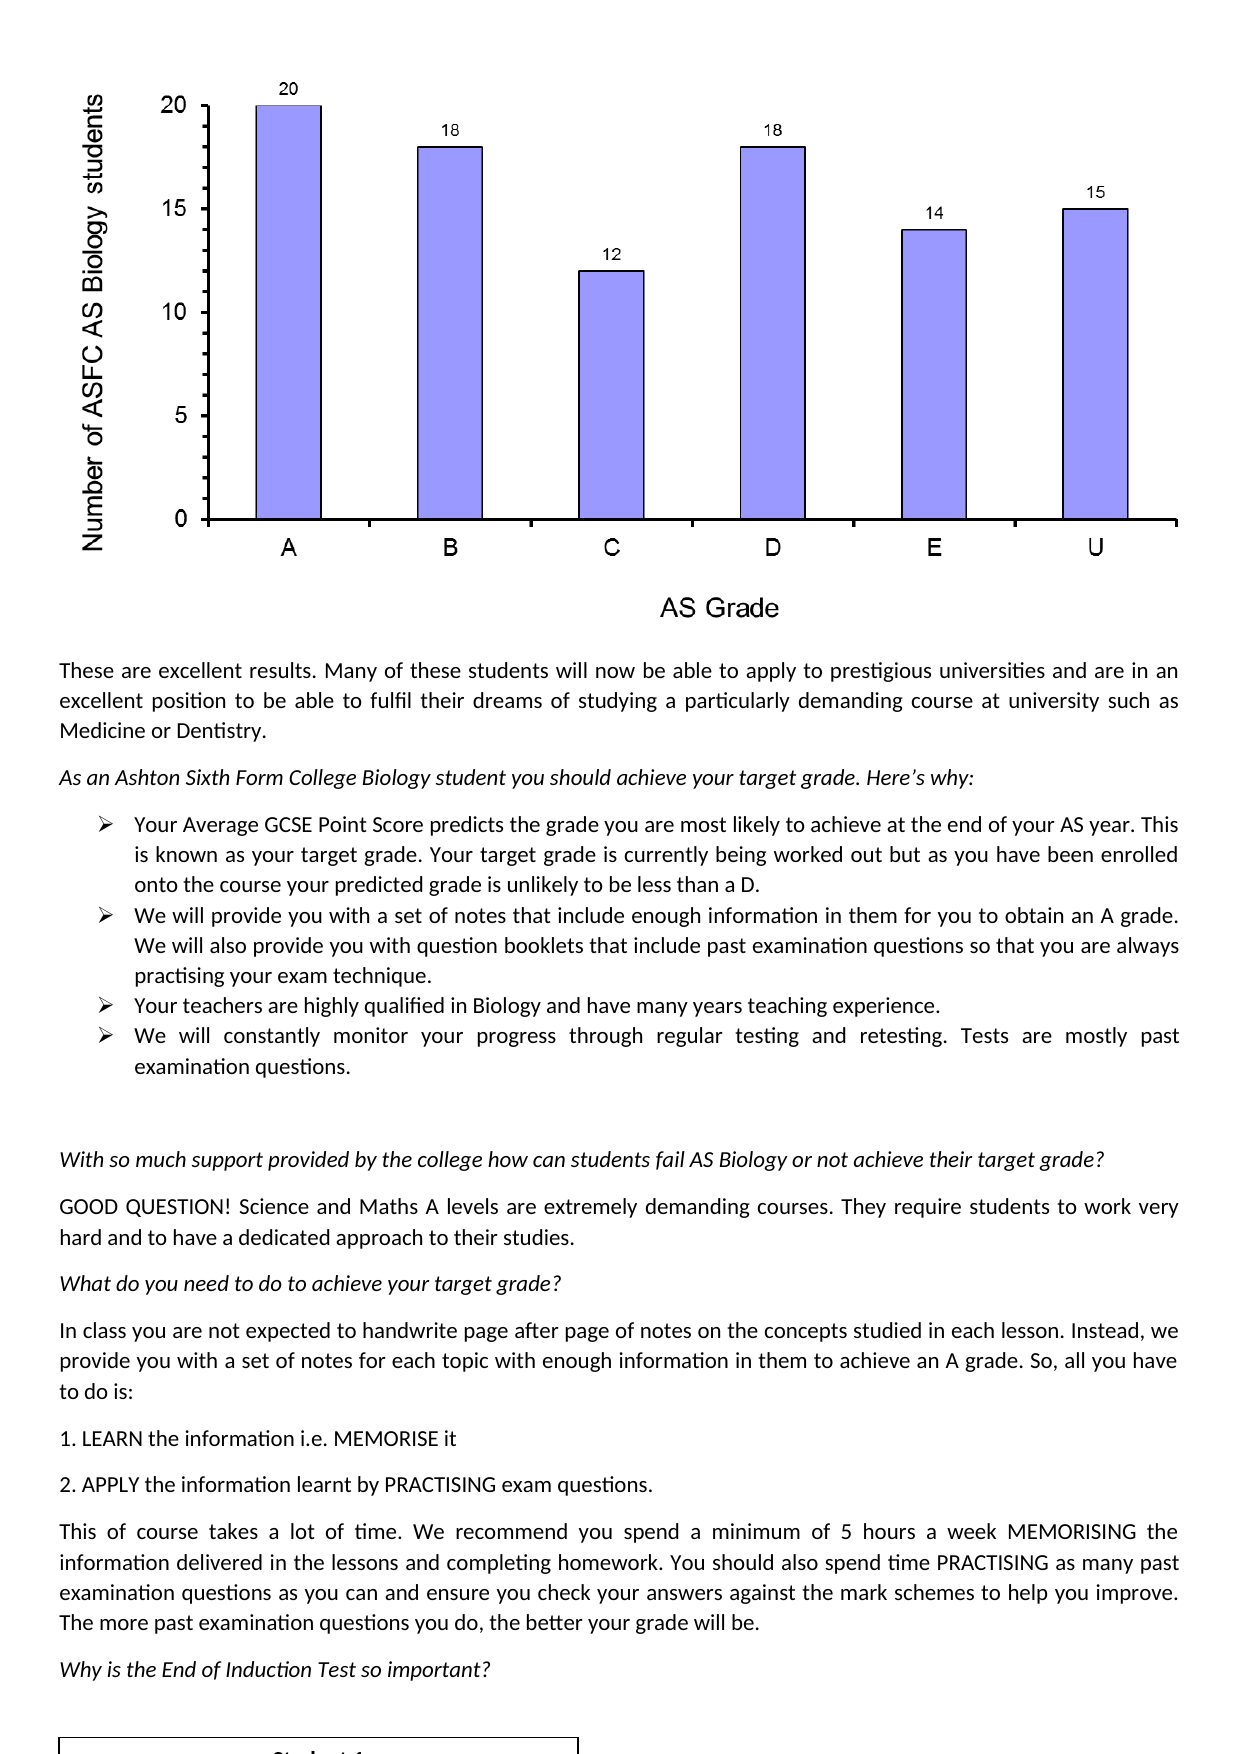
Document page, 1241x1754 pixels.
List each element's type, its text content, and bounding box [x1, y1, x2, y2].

text In class you are not expected to handwrite page after page of notes on the concepts studied in each lesson. Instead, we provide you with a set of notes for each topic with enough information in them to achieve an A grade. So, all you have to do is: [59, 1316, 1181, 1405]
list Your teachers are highly qualified in Biology and have many years teaching experience. [97, 991, 1181, 1019]
picture [59, 59, 1197, 638]
text These are excellent results. Many of these students will now be able to apply to prestigious universities and are in an excellent position to be able to fulfil their dreams of studying a particularly demanding course at university such as Medicine or Dentistry. [59, 656, 1181, 744]
text GOOD QUESTION! Science and Maths A levels are extremely demanding courses. They require students to work very hard and to have a dedicated approach to their studies. [59, 1192, 1181, 1251]
text As an Ashton Sixth Form College Biology student you should achieve your target grade. Here’s why: [59, 763, 1181, 791]
text What do you need to do to achieve your target grade? [59, 1269, 1181, 1298]
list We will constantly monitor your progress through regular testing and retesting. Tests are mostly past examination questions. [97, 1022, 1181, 1080]
text With so much support provided by the college how can students fail AS Biology or not achieve their target grade? [59, 1146, 1181, 1174]
text Why is the End of Induction Test so important? [59, 1655, 1181, 1683]
text 1. LEARN the information i.e. MEMORISE it [59, 1424, 1181, 1452]
text 2. APPLY the information learnt by PRACTISING exam questions. [59, 1471, 1181, 1499]
text This of course takes a lot of time. We recommend you spend a minimum of 5 hours a week MEMORISING the information delivered in the lessons and completing homework. You should also spend time PRACTISING as many past examination questions as you can and ensure you check your answers against the mark schemes to help you improve. The more past examination questions you do, the better your grade will be. [59, 1517, 1181, 1636]
list Your Average GCSE Point Score predicts the grade you are most likely to achieve at the end of your AS year. This is known as your target grade. Your target grade is currently being worked out but as you have been enrolled onto the course your predicted grade is unlikely to be less than a D. [97, 810, 1181, 899]
list We will provide you with a set of notes that include enough information in them for you to obtain an A grade. We will also provide you with question booklets that include past examination questions so that you are always practising your exam technique. [97, 901, 1181, 989]
